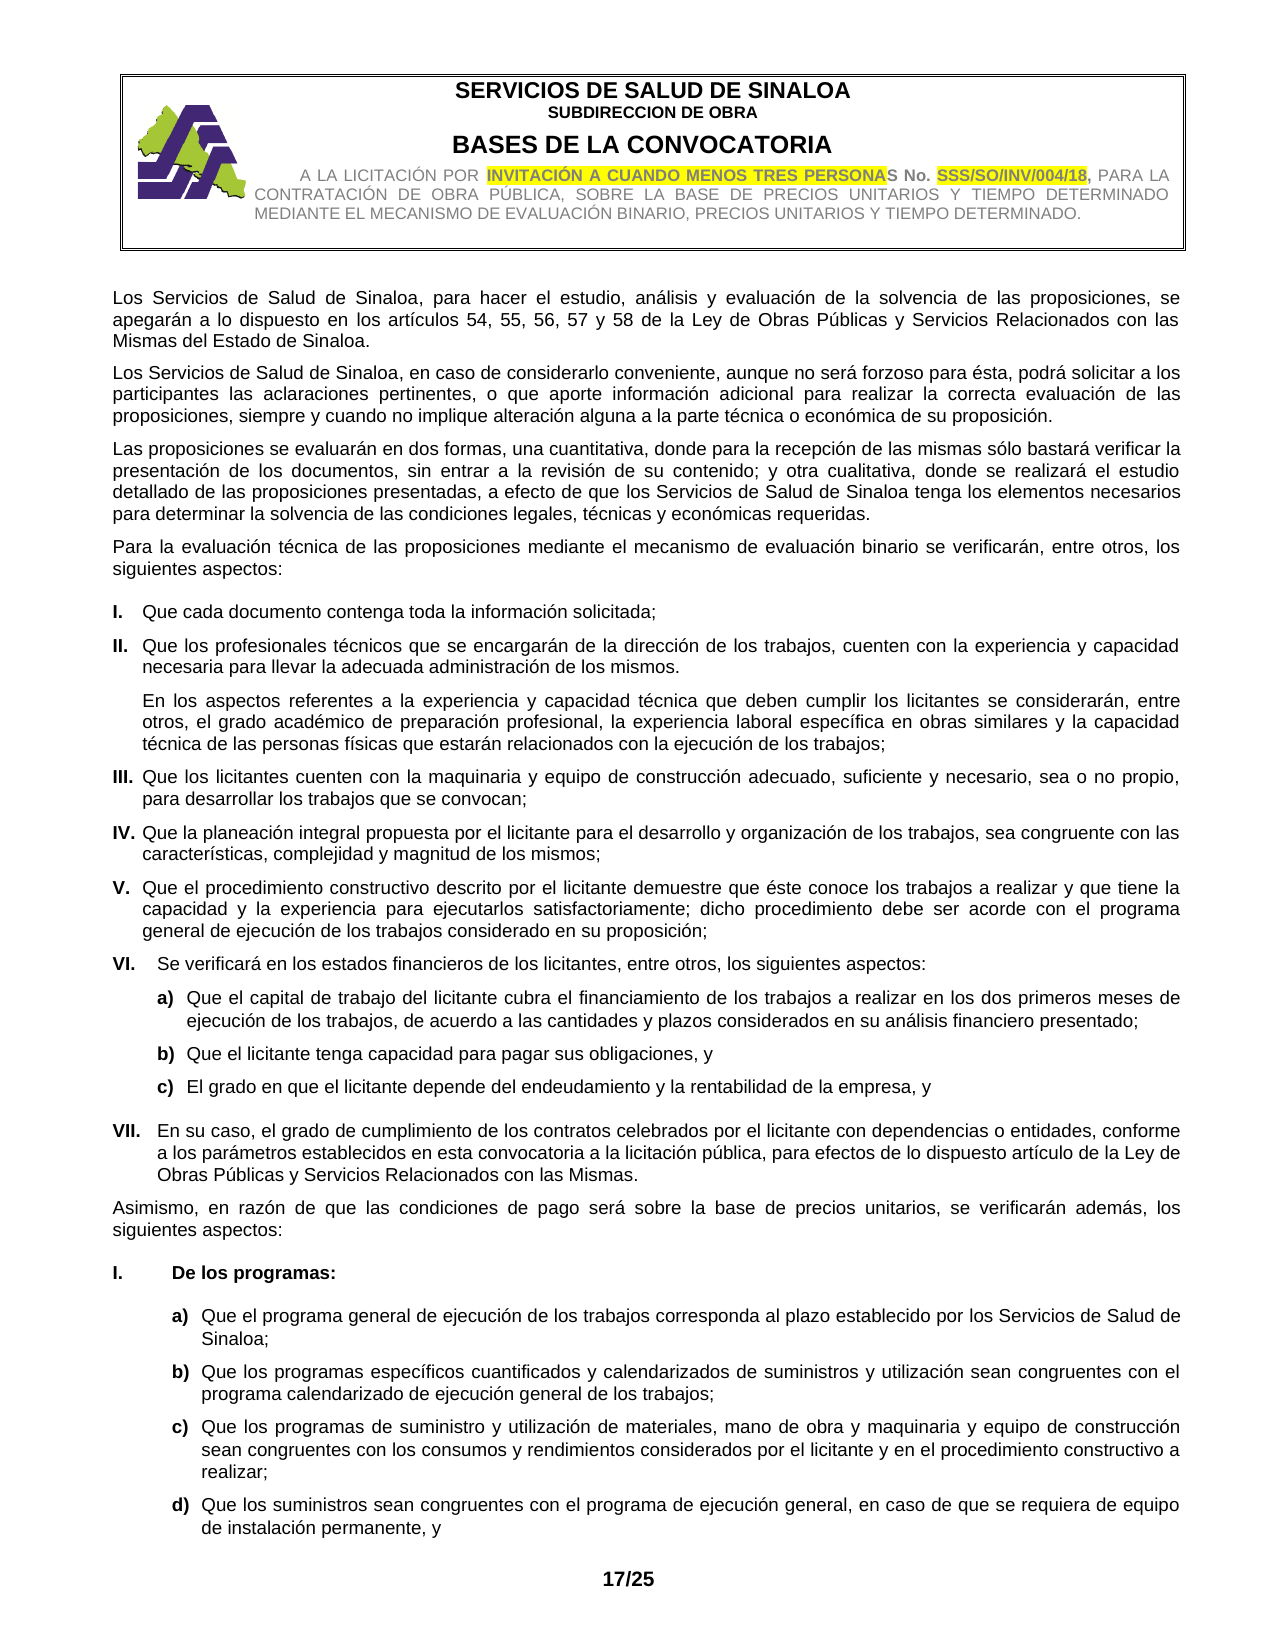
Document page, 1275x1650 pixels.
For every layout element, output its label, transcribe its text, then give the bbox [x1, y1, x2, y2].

text b) Que los programas específicos cuantificados y calendarizados de suministros y utilización sean congruentes con el programa calendarizado de ejecución general de los trabajos; [172, 1360, 1181, 1405]
text V. Que el procedimiento constructivo descrito por el licitante demuestre que éste conoce los trabajos a realizar y que tiene la capacidad y la experiencia para ejecutarlos satisfactoriamente; dicho procedimiento debe ser acorde con el programa general de ejecución de los trabajos considerado en su proposición; [112, 877, 1181, 941]
text c) Que los programas de suministro y utilización de materiales, mano de obra y maquinaria y equipo de construcción sean congruentes con los consumos y rendimientos considerados por el licitante y en el procedimiento constructivo a realizar; [172, 1416, 1181, 1483]
text a) Que el capital de trabajo del licitante cubra el financiamiento de los trabajos a realizar en los dos primeros meses de ejecución de los trabajos, de acuerdo a las cantidades y plazos considerados en su análisis financiero presentado; [157, 987, 1181, 1032]
text a) Que el programa general de ejecución de los trabajos corresponda al plazo establecido por los Servicios de Salud de Sinaloa; [172, 1305, 1181, 1350]
text II. Que los profesionales técnicos que se encargarán de la dirección de los trabajos, cuenten con la experiencia y capacidad necesaria para llevar la adecuada administración de los mismos. [112, 634, 1181, 678]
text VII. En su caso, el grado de cumplimiento de los contratos celebrados por el licitante con dependencias o entidades, conforme a los parámetros establecidos en esta convocatoria a la licitación pública, para efectos de lo dispuesto artículo de la Ley de Obras Públicas y Servicios Relacionados con las Mismas. [112, 1120, 1181, 1185]
text IV. Que la planeación integral propuesta por el licitante para el desarrollo y organización de los trabajos, sea congruente con las características, complejidad y magnitud de los mismos; [112, 821, 1181, 864]
text I. Que cada documento contenga toda la información solicitada; [112, 601, 1181, 623]
text III. Que los licitantes cuenten con la maquinaria y equipo de construcción adecuado, suficiente y necesario, sea o no propio, para desarrollar los trabajos que se convocan; [112, 766, 1181, 809]
text Para la evaluación técnica de las proposiciones mediante el mecanismo de evaluación binario se verificarán, entre otros, los siguientes aspectos: [112, 536, 1181, 579]
text Los Servicios de Salud de Sinaloa, para hacer el estudio, análisis y evaluación de la solvencia de las proposiciones, se apegarán a lo dispuesto en los artículos 54, 55, 56, 57 y 58 de la Ley de Obras Públicas y Servicios Relacionados con las Mismas del Estado de Sinaloa. [112, 287, 1181, 352]
text b) Que el licitante tenga capacidad para pagar sus obligaciones, y [157, 1042, 1181, 1065]
text Las proposiciones se evaluarán en dos formas, una cuantitativa, donde para la recepción de las mismas sólo bastará verificar la presentación de los documentos, sin entrar a la revisión de su contenido; y otra cualitativa, donde se realizará el estudio detallado de las proposiciones presentadas, a efecto de que los Servicios de Salud de Sinaloa tenga los elementos necesarios para determinar la solvencia de las condiciones legales, técnicas y económicas requeridas. [112, 438, 1181, 524]
text Los Servicios de Salud de Sinaloa, en caso de considerarlo conveniente, aunque no será forzoso para ésta, podrá solicitar a los participantes las aclaraciones pertinentes, o que aporte información adicional para realizar la correcta evaluación de las proposiciones, siempre y cuando no implique alteración alguna a la parte técnica o económica de su proposición. [112, 361, 1181, 426]
text VI. Se verificará en los estados financieros de los licitantes, entre otros, los siguientes aspectos: [112, 953, 1181, 975]
text c) El grado en que el licitante depende del endeudamiento y la rentabilidad de la empresa, y [157, 1075, 1181, 1098]
text Asimismo, en razón de que las condiciones de pago será sobre la base de precios unitarios, se verificarán además, los siguientes aspectos: [112, 1197, 1181, 1240]
text d) Que los suministros sean congruentes con el programa de ejecución general, en caso de que se requiera de equipo de instalación permanente, y [172, 1494, 1181, 1539]
picture [137, 105, 246, 199]
text En los aspectos referentes a la experiencia y capacidad técnica que deben cumplir los licitantes se considerarán, entre otros, el grado académico de preparación profesional, la experiencia laboral específica en obras similares y la capacidad técnica de las personas físicas que estarán relacionados con la ejecución de los trabajos; [142, 690, 1181, 754]
text I. De los programas: [112, 1262, 1181, 1283]
